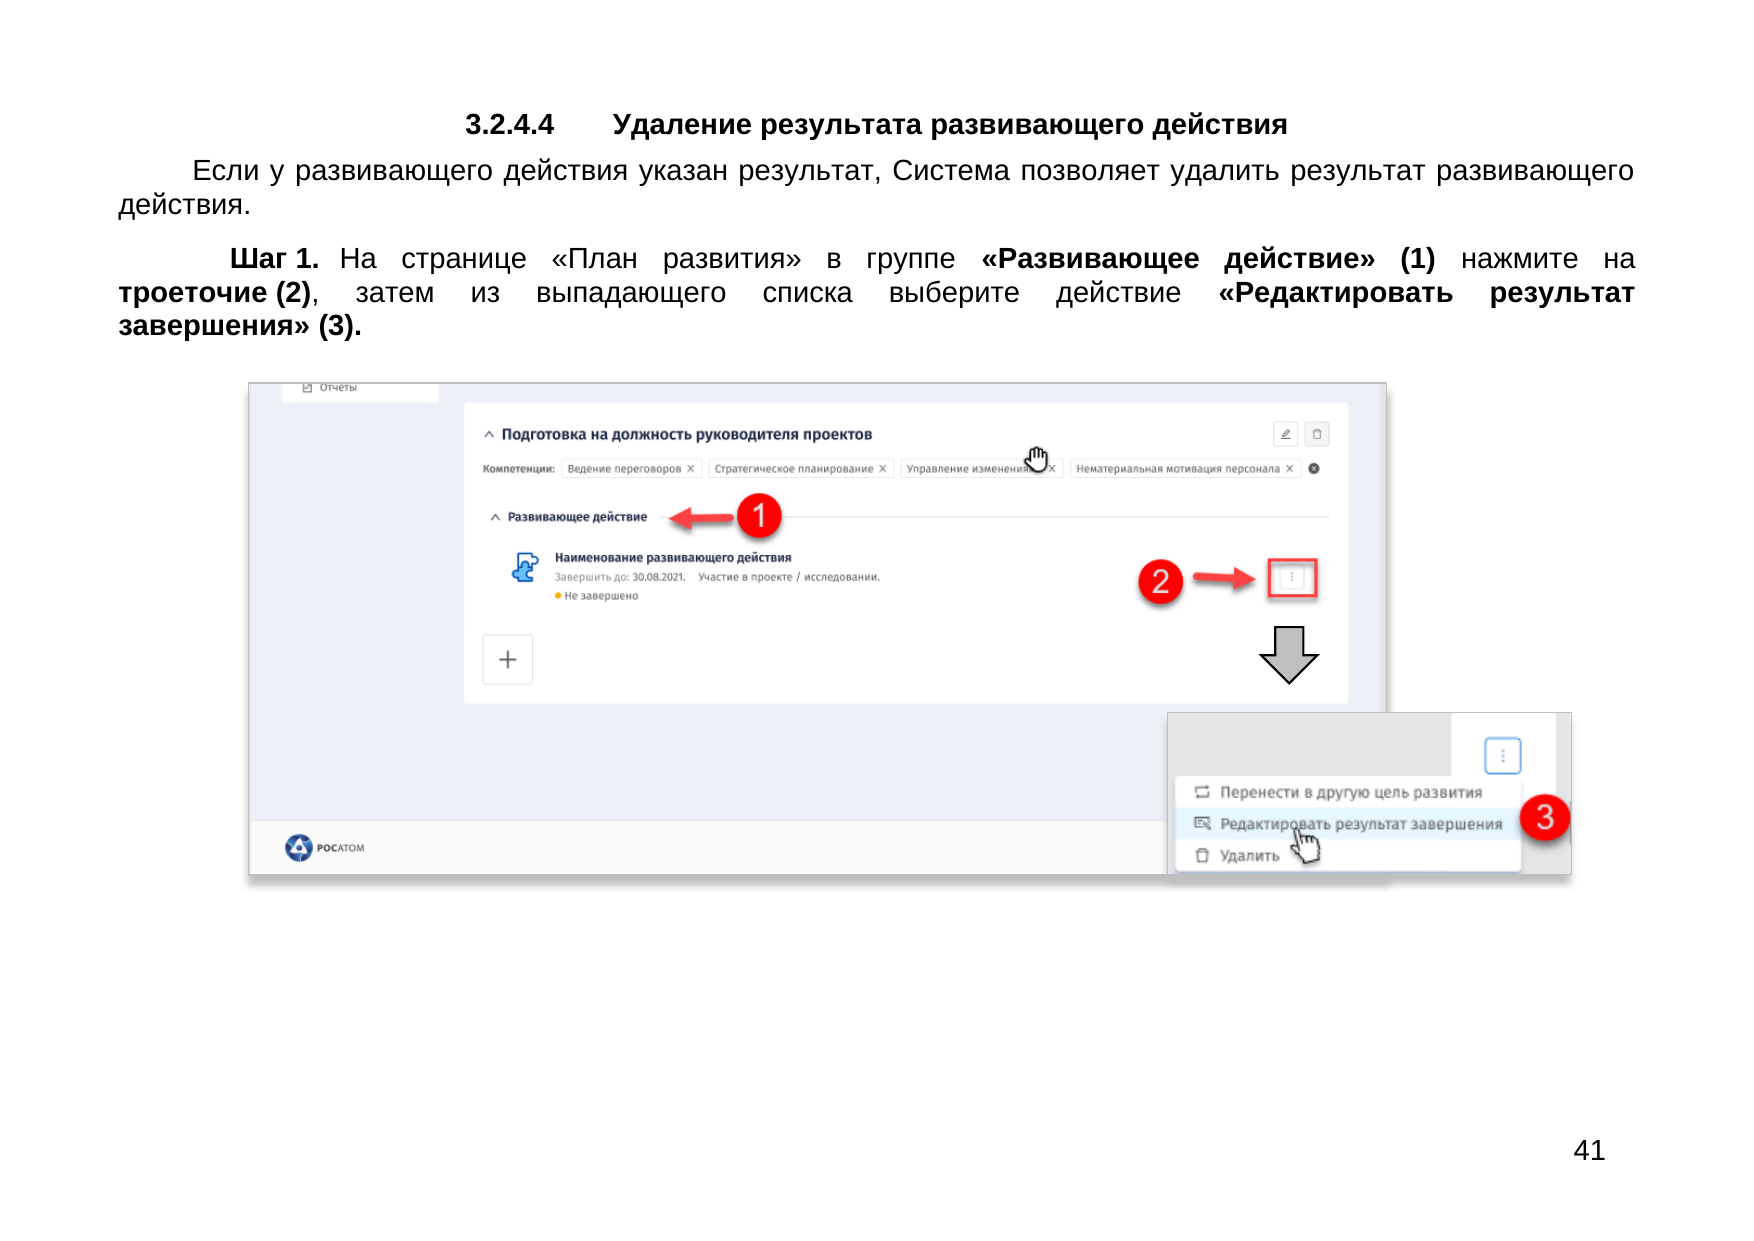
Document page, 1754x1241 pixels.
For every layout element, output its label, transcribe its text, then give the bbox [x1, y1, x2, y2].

picture [1168, 713, 1571, 874]
subtitle Удаление результата развивающего действия [118, 107, 1636, 141]
picture [249, 384, 1386, 874]
text Если у развивающего действия указан результат, Система позволяет удалить результат развивающего действия. [118, 153, 1636, 221]
list На странице «План развития» в группе «Развивающее действие» (1) нажмите на троеточие (2), затем из выпадающего списка выберите действие «Редактировать результат завершения» (3). [118, 241, 1636, 342]
